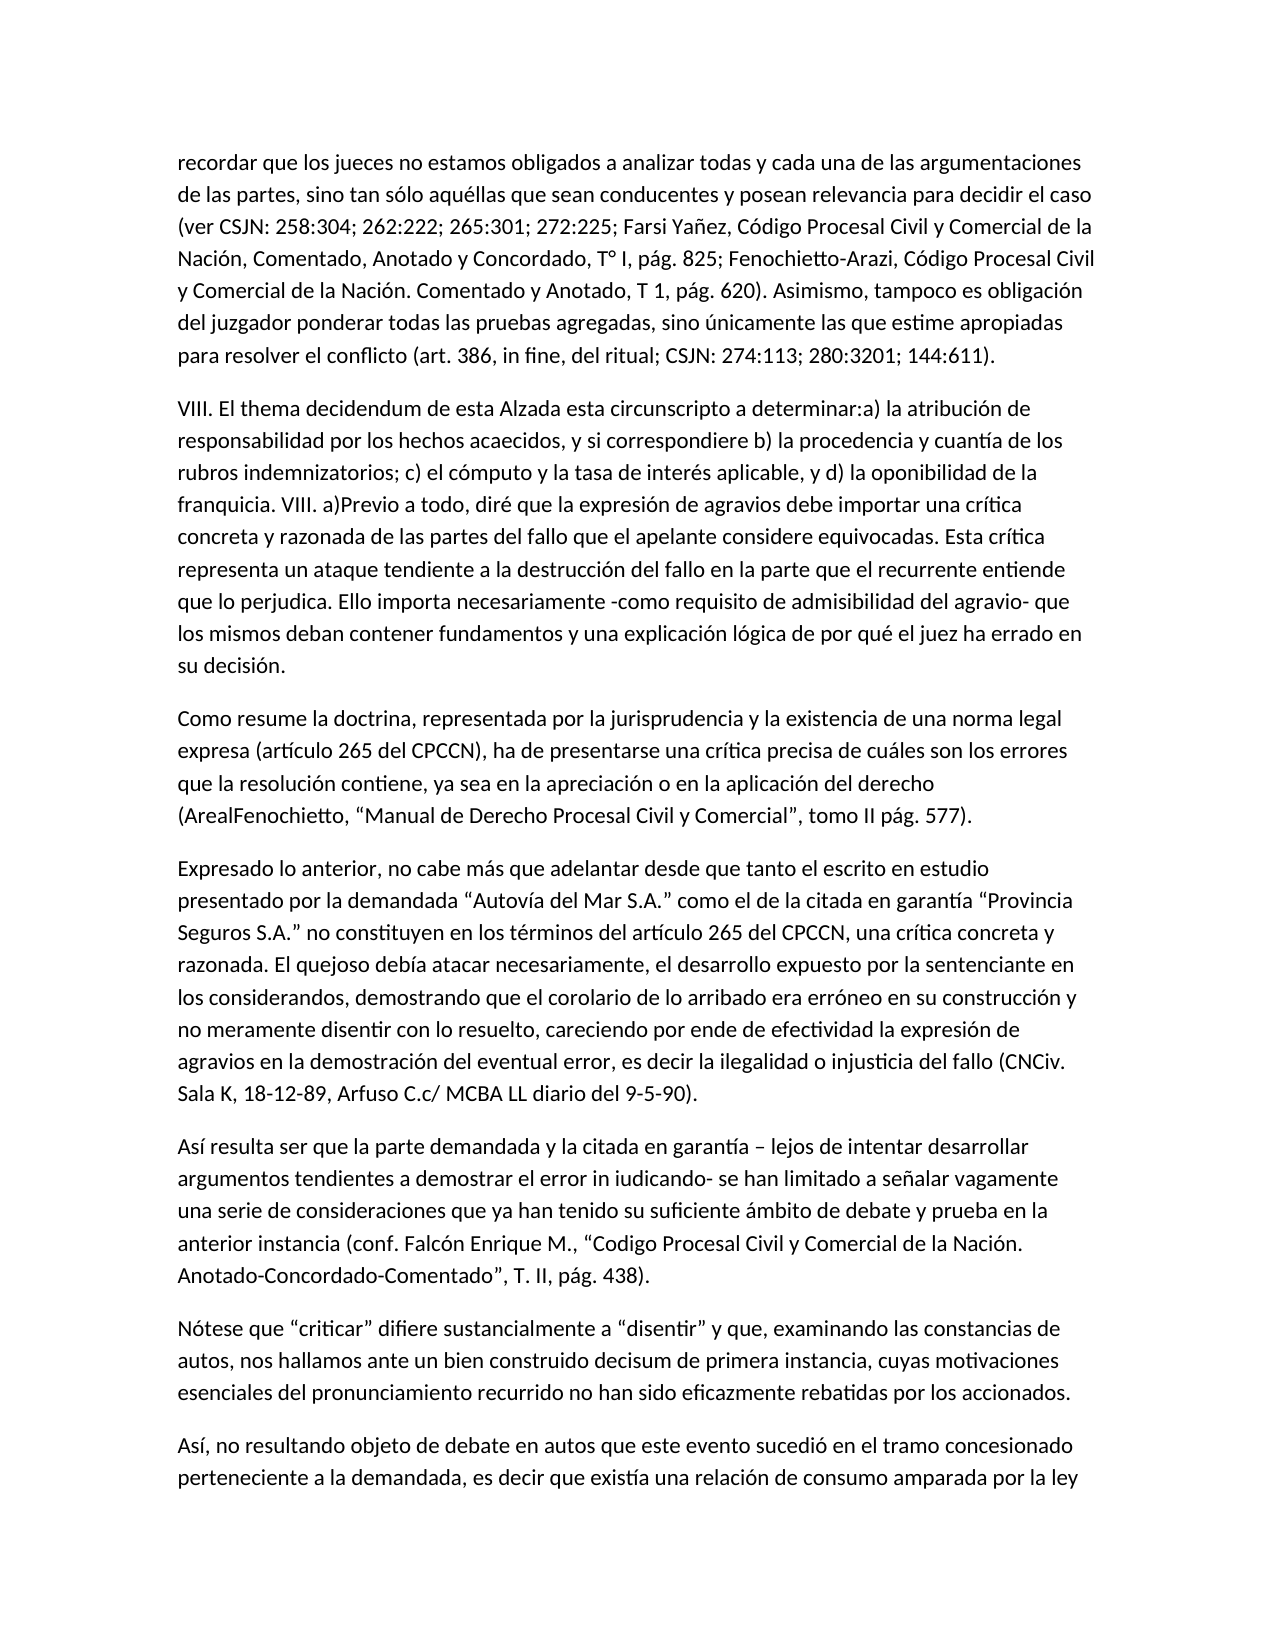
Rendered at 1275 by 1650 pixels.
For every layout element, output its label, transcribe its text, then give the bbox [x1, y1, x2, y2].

text Nótese que “criticar” difiere sustancialmente a “disentir” y que, examinando las constancias de autos, nos hallamos ante un bien construido decisum de primera instancia, cuyas motivaciones esenciales del pronunciamiento recurrido no han sido eficazmente rebatidas por los accionados. [177, 1314, 1098, 1406]
text VIII. El thema decidendum de esta Alzada esta circunscripto a determinar:a) la atribución de responsabilidad por los hechos acaecidos, y si correspondiere b) la procedencia y cuantía de los rubros indemnizatorios; c) el cómputo y la tasa de interés aplicable, y d) la oponibilidad de la franquicia. VIII. a)Previo a todo, diré que la expresión de agravios debe importar una crítica concreta y razonada de las partes del fallo que el apelante considere equivocadas. Esta crítica representa un ataque tendiente a la destrucción del fallo en la parte que el recurrente entiende que lo perjudica. Ello importa necesariamente -como requisito de admisibilidad del agravio- que los mismos deban contener fundamentos y una explicación lógica de por qué el juez ha errado en su decisión. [177, 394, 1098, 679]
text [177, 148, 1098, 369]
text Expresado lo anterior, no cabe más que adelantar desde que tanto el escrito en estudio presentado por la demandada “Autovía del Mar S.A.” como el de la citada en garantía “Provincia Seguros S.A.” no constituyen en los términos del artículo 265 del CPCCN, una crítica concreta y razonada. El quejoso debía atacar necesariamente, el desarrollo expuesto por la sentenciante en los considerandos, demostrando que el corolario de lo arribado era erróneo en su construcción y no meramente disentir con lo resuelto, careciendo por ende de efectividad la expresión de agravios en la demostración del eventual error, es decir la ilegalidad o injusticia del fallo (CNCiv. Sala K, 18-12-89, Arfuso C.c/ MCBA LL diario del 9-5-90). [177, 854, 1098, 1107]
text Así resulta ser que la parte demandada y la citada en garantía – lejos de intentar desarrollar argumentos tendientes a demostrar el error in iudicando- se han limitado a señalar vagamente una serie de consideraciones que ya han tenido su suficiente ámbito de debate y prueba en la anterior instancia (conf. Falcón Enrique M., “Codigo Procesal Civil y Comercial de la Nación. Anotado-Concordado-Comentado”, T. II, pág. 438). [177, 1132, 1098, 1289]
text Como resume la doctrina, representada por la jurisprudencia y la existencia de una norma legal expresa (artículo 265 del CPCCN), ha de presentarse una crítica precisa de cuáles son los errores que la resolución contiene, ya sea en la apreciación o en la aplicación del derecho (ArealFenochietto, “Manual de Derecho Procesal Civil y Comercial”, tomo II pág. 577). [177, 704, 1098, 829]
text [177, 1431, 1098, 1492]
